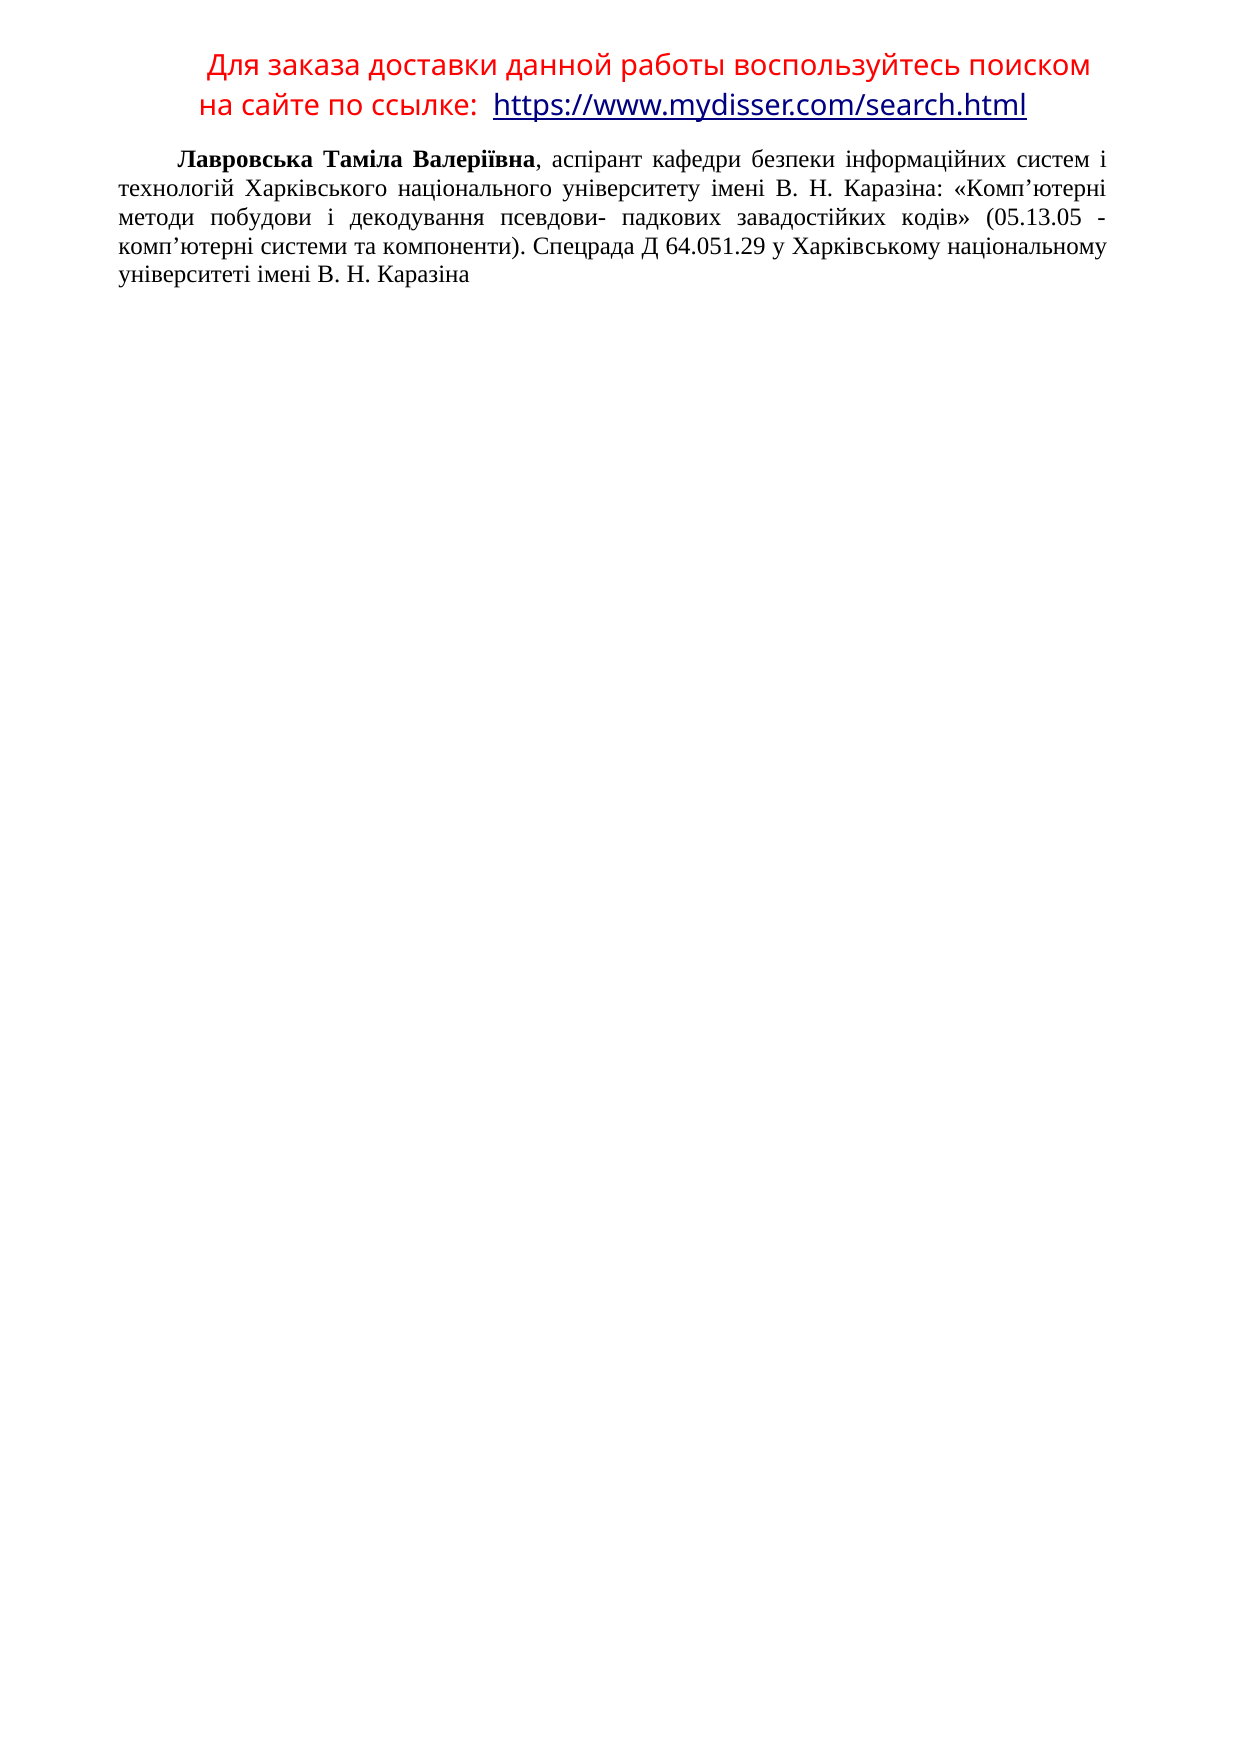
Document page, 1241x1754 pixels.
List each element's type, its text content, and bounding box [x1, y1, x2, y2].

text Лавровська Таміла Валеріївна, аспірант кафедри безпеки інформаційних систем і технологій Харківського національного університету імені В. Н. Каразіна: «Комп’ютерні методи побудови і декодування псевдови- падкових завадостійких кодів» (05.13.05 - комп’ютерні системи та компоненти). Спецрада Д 64.051.29 у Харківському національному університеті імені В. Н. Каразіна [118, 144, 1107, 288]
